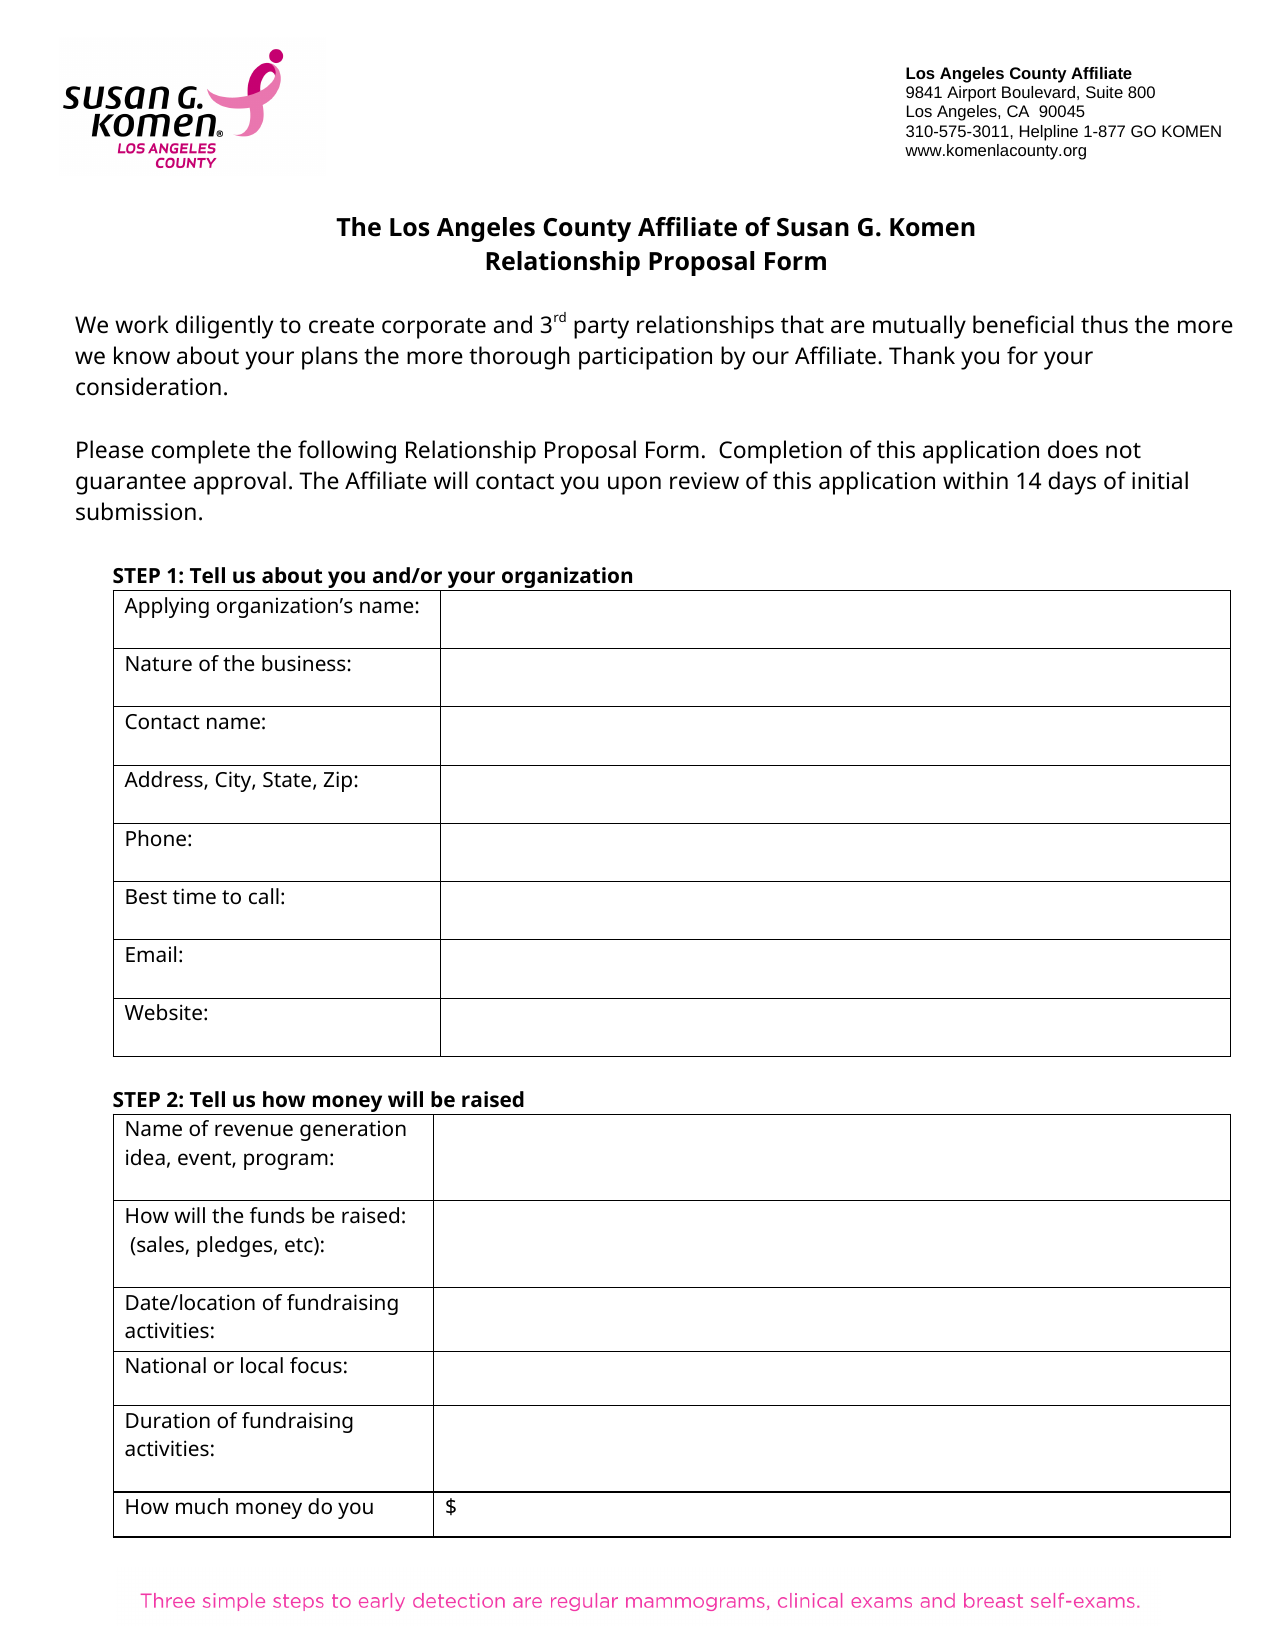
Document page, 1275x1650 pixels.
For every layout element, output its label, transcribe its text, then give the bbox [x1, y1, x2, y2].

picture [114, 1567, 1159, 1626]
table_cell Date/location of fundraising activities: [114, 1288, 433, 1351]
table_header Applying organization’s name: [114, 591, 440, 648]
table_cell [434, 1406, 1230, 1491]
table_cell [434, 1288, 1230, 1351]
table_cell Website: [114, 999, 440, 1056]
table_cell How will the funds be raised: (sales, pledges, etc): [114, 1201, 433, 1287]
table_cell How much money do you expect to raise? [114, 1493, 433, 1536]
table_cell $ [434, 1493, 1230, 1536]
picture [59, 37, 327, 176]
table_header Name of revenue generation idea, event, program: [114, 1115, 433, 1200]
table_cell National or local focus: [114, 1352, 433, 1405]
text STEP 2: Tell us how money will be raised [112, 1085, 1200, 1113]
table_cell Best time to call: [114, 882, 440, 939]
text STEP 1: Tell us about you and/or your organization [112, 561, 1200, 590]
table_cell [434, 1352, 1230, 1405]
text Please complete the following Relationship Proposal Form. Completion of this application does not guarantee approval. The Affiliate will contact you upon review of this application within 14 days of initial submission. [75, 433, 1237, 527]
table_cell [441, 649, 1230, 706]
text The Los Angeles County Affiliate of Susan G. Komen [112, 209, 1200, 243]
table_header [441, 591, 1230, 648]
text We work diligently to create corporate and 3rd party relationships that are mutually beneficial thus the more we know about your plans the more thorough participation by our Affiliate. Thank you for your consideration. [75, 308, 1237, 402]
table_cell Duration of fundraising activities: [114, 1406, 433, 1491]
table_cell Email: [114, 940, 440, 997]
table_cell Address, City, State, Zip: [114, 766, 440, 823]
table_cell Contact name: [114, 707, 440, 764]
table_cell [441, 824, 1230, 881]
table_header [434, 1115, 1230, 1200]
table_cell [441, 940, 1230, 997]
table_cell [441, 882, 1230, 939]
table_cell [434, 1201, 1230, 1287]
table_cell Nature of the business: [114, 649, 440, 706]
text Relationship Proposal Form [112, 243, 1200, 277]
table_cell [441, 707, 1230, 764]
table_cell [441, 999, 1230, 1056]
table_cell [441, 766, 1230, 823]
table_cell Phone: [114, 824, 440, 881]
